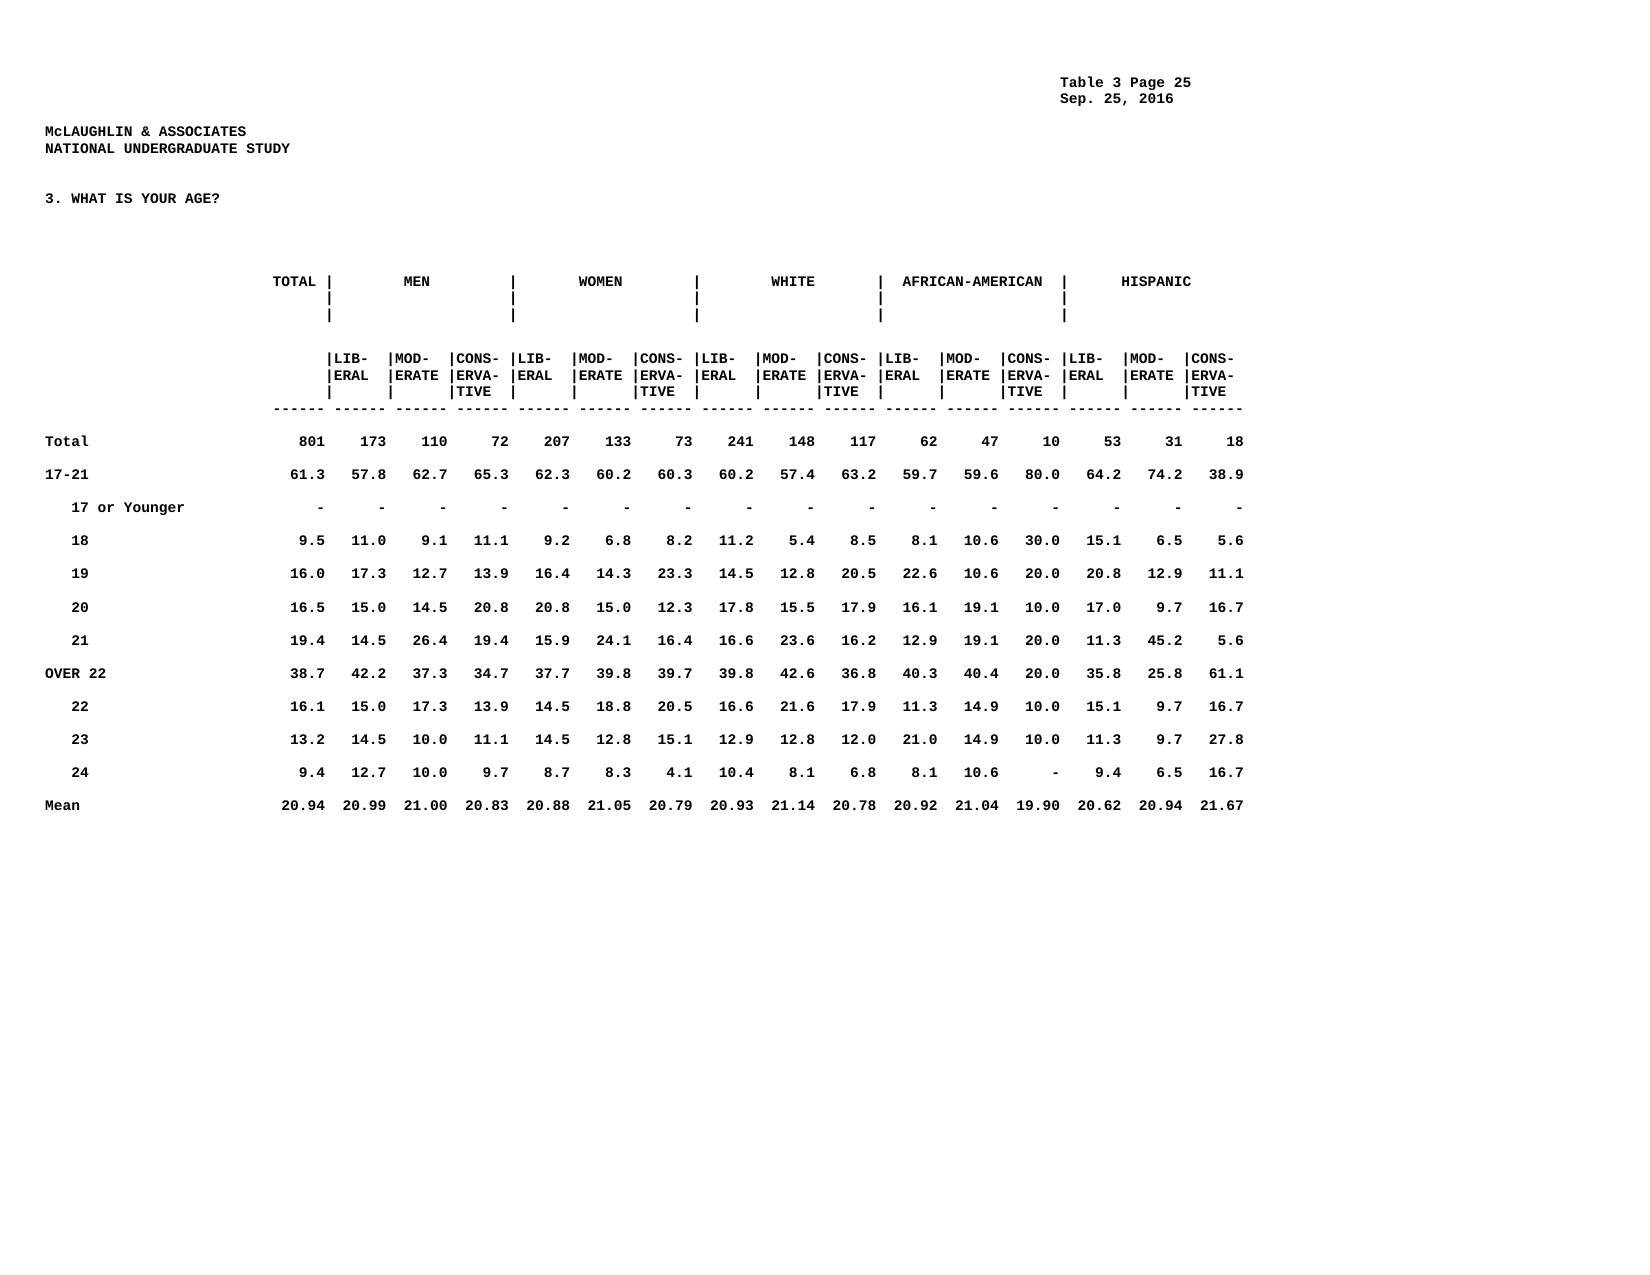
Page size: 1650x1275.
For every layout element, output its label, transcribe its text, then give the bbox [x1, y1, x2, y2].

text 3. WHAT IS YOUR AGE? [45, 191, 1650, 207]
text McLAUGHLIN & ASSOCIATES [45, 125, 1650, 141]
text Sep. 25, 2016 [45, 92, 1650, 108]
text 18 9.5 11.0 9.1 11.1 9.2 6.8 8.2 11.2 5.4 8.5 8.1 10.6 30.0 15.1 6.5 5.6 [45, 534, 1650, 550]
text OVER 22 38.7 42.2 37.3 34.7 37.7 39.8 39.7 39.8 42.6 36.8 40.3 40.4 20.0 35.8 25.8 61.1 [45, 666, 1650, 683]
text | | | | | [45, 290, 1650, 307]
text 23 13.2 14.5 10.0 11.1 14.5 12.8 15.1 12.9 12.8 12.0 21.0 14.9 10.0 11.3 9.7 27.8 [45, 732, 1650, 749]
text 24 9.4 12.7 10.0 9.7 8.7 8.3 4.1 10.4 8.1 6.8 8.1 10.6 - 9.4 6.5 16.7 [45, 766, 1650, 782]
text 22 16.1 15.0 17.3 13.9 14.5 18.8 20.5 16.6 21.6 17.9 11.3 14.9 10.0 15.1 9.7 16.7 [45, 699, 1650, 716]
text 21 19.4 14.5 26.4 19.4 15.9 24.1 16.4 16.6 23.6 16.2 12.9 19.1 20.0 11.3 45.2 5.6 [45, 633, 1650, 649]
text |ERAL |ERATE |ERVA- |ERAL |ERATE |ERVA- |ERAL |ERATE |ERVA- |ERAL |ERATE |ERVA- |ERAL |ERATE |ERVA- [45, 368, 1650, 384]
text 19 16.0 17.3 12.7 13.9 16.4 14.3 23.3 14.5 12.8 20.5 22.6 10.6 20.0 20.8 12.9 11.1 [45, 567, 1650, 583]
text Mean 20.94 20.99 21.00 20.83 20.88 21.05 20.79 20.93 21.14 20.78 20.92 21.04 19.90 20.62 20.94 21.67 [45, 799, 1650, 815]
text 17 or Younger - - - - - - - - - - - - - - - - [45, 501, 1650, 517]
text |LIB- |MOD- |CONS- |LIB- |MOD- |CONS- |LIB- |MOD- |CONS- |LIB- |MOD- |CONS- |LIB- |MOD- |CONS- [45, 351, 1650, 368]
text Total 801 173 110 72 207 133 73 241 148 117 62 47 10 53 31 18 [45, 434, 1650, 451]
text | | |TIVE | | |TIVE | | |TIVE | | |TIVE | | |TIVE [45, 384, 1650, 401]
text ------ ------ ------ ------ ------ ------ ------ ------ ------ ------ ------ ------ ------ ------ ------ ------ [45, 401, 1650, 418]
text NATIONAL UNDERGRADUATE STUDY [45, 141, 1650, 158]
text TOTAL | MEN | WOMEN | WHITE | AFRICAN-AMERICAN | HISPANIC [45, 274, 1650, 290]
text Table 3 Page 25 [45, 75, 1650, 92]
text | | | | | [45, 307, 1650, 323]
text 17-21 61.3 57.8 62.7 65.3 62.3 60.2 60.3 60.2 57.4 63.2 59.7 59.6 80.0 64.2 74.2 38.9 [45, 467, 1650, 484]
text 20 16.5 15.0 14.5 20.8 20.8 15.0 12.3 17.8 15.5 17.9 16.1 19.1 10.0 17.0 9.7 16.7 [45, 600, 1650, 616]
